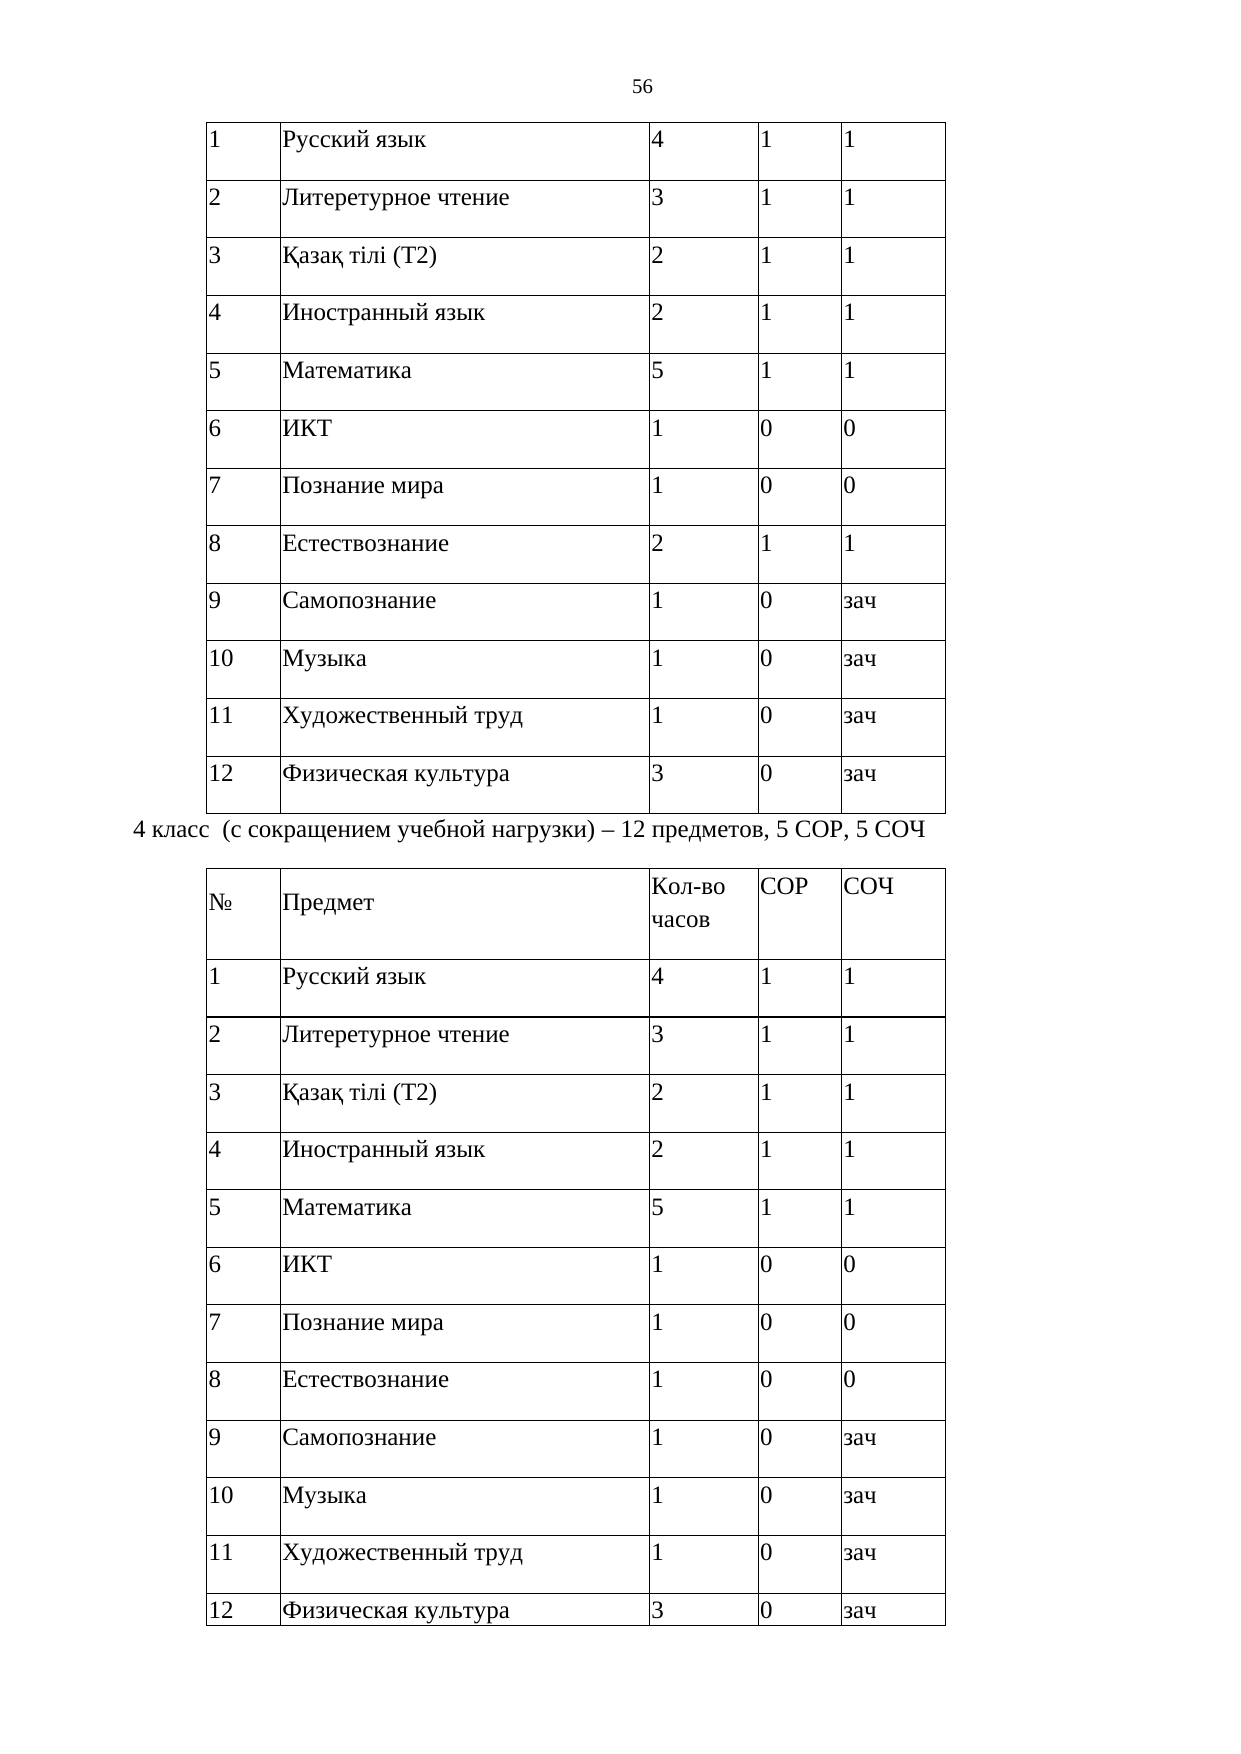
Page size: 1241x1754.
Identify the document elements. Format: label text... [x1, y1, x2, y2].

table_cell 0 [759, 1363, 841, 1419]
table_cell Музыка [281, 1478, 649, 1535]
table_cell Физическая культура [281, 1594, 649, 1625]
table_cell 0 [759, 411, 841, 468]
table_cell 3 [207, 1075, 280, 1132]
table_cell 10 [207, 1478, 280, 1535]
table_cell 1 [759, 354, 841, 410]
table_cell 7 [207, 1305, 280, 1362]
table_cell 1 [842, 1133, 945, 1189]
table_cell 0 [759, 641, 841, 698]
table_cell 1 [759, 1190, 841, 1247]
table_cell 10 [207, 641, 280, 698]
table_cell 1 [650, 584, 758, 640]
table_cell 1 [650, 1363, 758, 1419]
table_cell 0 [759, 1594, 841, 1625]
table_cell Художественный труд [281, 699, 649, 756]
table_cell 4 [207, 1133, 280, 1189]
table_cell 2 [650, 1075, 758, 1132]
table_cell зач [842, 757, 945, 813]
table_cell 11 [207, 699, 280, 756]
table_cell 1 [759, 238, 841, 295]
table_cell 1 [842, 1190, 945, 1247]
table_cell 0 [759, 757, 841, 813]
table_cell 1 [650, 699, 758, 756]
table_cell 0 [759, 1478, 841, 1535]
table_cell зач [842, 641, 945, 698]
table_cell 1 [650, 1305, 758, 1362]
table_cell 1 [842, 181, 945, 237]
table_cell 5 [207, 354, 280, 410]
table_header Кол-во часов [650, 869, 758, 959]
table_cell 1 [842, 238, 945, 295]
table_cell 8 [207, 526, 280, 583]
table_cell 2 [207, 181, 280, 237]
table_cell 1 [207, 960, 280, 1016]
table_cell Музыка [281, 641, 649, 698]
table_cell 3 [650, 1594, 758, 1625]
table_cell ИКТ [281, 411, 649, 468]
table_cell 1 [650, 469, 758, 525]
table_cell 1 [842, 296, 945, 352]
table_cell 6 [207, 1248, 280, 1304]
table_cell Математика [281, 1190, 649, 1247]
table_cell Физическая культура [281, 757, 649, 813]
table_cell 1 [759, 296, 841, 352]
table_cell 11 [207, 1536, 280, 1592]
table_cell Қазақ тілі (Т2) [281, 1075, 649, 1132]
table_cell 8 [207, 1363, 280, 1419]
table_header Предмет [281, 869, 649, 959]
table_cell 1 [842, 354, 945, 410]
table_cell 5 [207, 1190, 280, 1247]
table_cell 1 [650, 1478, 758, 1535]
table_cell Литеретурное чтение [281, 1018, 649, 1074]
table_cell 12 [207, 1594, 280, 1625]
table_cell Русский язык [281, 123, 649, 179]
table_cell 1 [650, 1248, 758, 1304]
table_cell Самопознание [281, 584, 649, 640]
table_cell Познание мира [281, 469, 649, 525]
table_cell 5 [650, 354, 758, 410]
table_cell Художественный труд [281, 1536, 649, 1592]
table_cell 1 [842, 1018, 945, 1074]
table_cell 1 [650, 1536, 758, 1592]
table_cell Естествознание [281, 1363, 649, 1419]
table_cell 1 [207, 123, 280, 179]
table_cell 2 [650, 296, 758, 352]
table_cell 12 [207, 757, 280, 813]
table_cell Иностранный язык [281, 1133, 649, 1189]
table_cell 1 [842, 123, 945, 179]
table_cell 4 [650, 960, 758, 1016]
table_cell 2 [650, 238, 758, 295]
table_cell 9 [207, 1421, 280, 1477]
table_cell 4 [650, 123, 758, 179]
table_cell Русский язык [281, 960, 649, 1016]
table_cell зач [842, 1536, 945, 1592]
table_cell 0 [759, 1248, 841, 1304]
table_cell 2 [207, 1018, 280, 1074]
table_cell зач [842, 699, 945, 756]
table_cell 0 [842, 1248, 945, 1304]
table_cell Иностранный язык [281, 296, 649, 352]
table_cell Познание мира [281, 1305, 649, 1362]
table_cell Самопознание [281, 1421, 649, 1477]
table_cell 0 [759, 1305, 841, 1362]
table_cell 1 [842, 1075, 945, 1132]
table_cell 1 [759, 1075, 841, 1132]
table_cell Қазақ тілі (Т2) [281, 238, 649, 295]
table_cell 1 [650, 411, 758, 468]
table_cell Литеретурное чтение [281, 181, 649, 237]
table_header СОР [759, 869, 841, 959]
table_cell 0 [842, 469, 945, 525]
table_cell 1 [650, 1421, 758, 1477]
table_cell зач [842, 1594, 945, 1625]
table_cell 0 [759, 469, 841, 525]
table_cell 1 [759, 181, 841, 237]
table_cell зач [842, 1478, 945, 1535]
table_cell 0 [842, 1305, 945, 1362]
table_cell 7 [207, 469, 280, 525]
table_cell зач [842, 1421, 945, 1477]
table_header № [207, 869, 280, 959]
table_cell Естествознание [281, 526, 649, 583]
table_cell 1 [842, 526, 945, 583]
table_cell 3 [650, 181, 758, 237]
table_cell 1 [650, 641, 758, 698]
table_cell 9 [207, 584, 280, 640]
table_cell 0 [759, 584, 841, 640]
table_cell 3 [650, 757, 758, 813]
table_cell 1 [759, 1133, 841, 1189]
table_cell 1 [759, 960, 841, 1016]
table_cell 2 [650, 526, 758, 583]
table_cell 3 [650, 1018, 758, 1074]
table_cell Математика [281, 354, 649, 410]
table_cell 3 [207, 238, 280, 295]
table_cell 6 [207, 411, 280, 468]
table_cell 2 [650, 1133, 758, 1189]
table_header СОЧ [842, 869, 945, 959]
table_cell 0 [842, 411, 945, 468]
table_cell 0 [759, 1536, 841, 1592]
table_cell 1 [759, 526, 841, 583]
table_cell 0 [759, 699, 841, 756]
table_cell 1 [759, 1018, 841, 1074]
table_cell 0 [842, 1363, 945, 1419]
table_cell 4 [207, 296, 280, 352]
table_cell зач [842, 584, 945, 640]
table_cell 5 [650, 1190, 758, 1247]
text 4 класс (с сокращением учебной нагрузки) – 12 предметов, 5 СОР, 5 СОЧ [133, 814, 1152, 843]
table_cell 0 [759, 1421, 841, 1477]
table_cell 1 [759, 123, 841, 179]
table_cell ИКТ [281, 1248, 649, 1304]
table_cell 1 [842, 960, 945, 1016]
